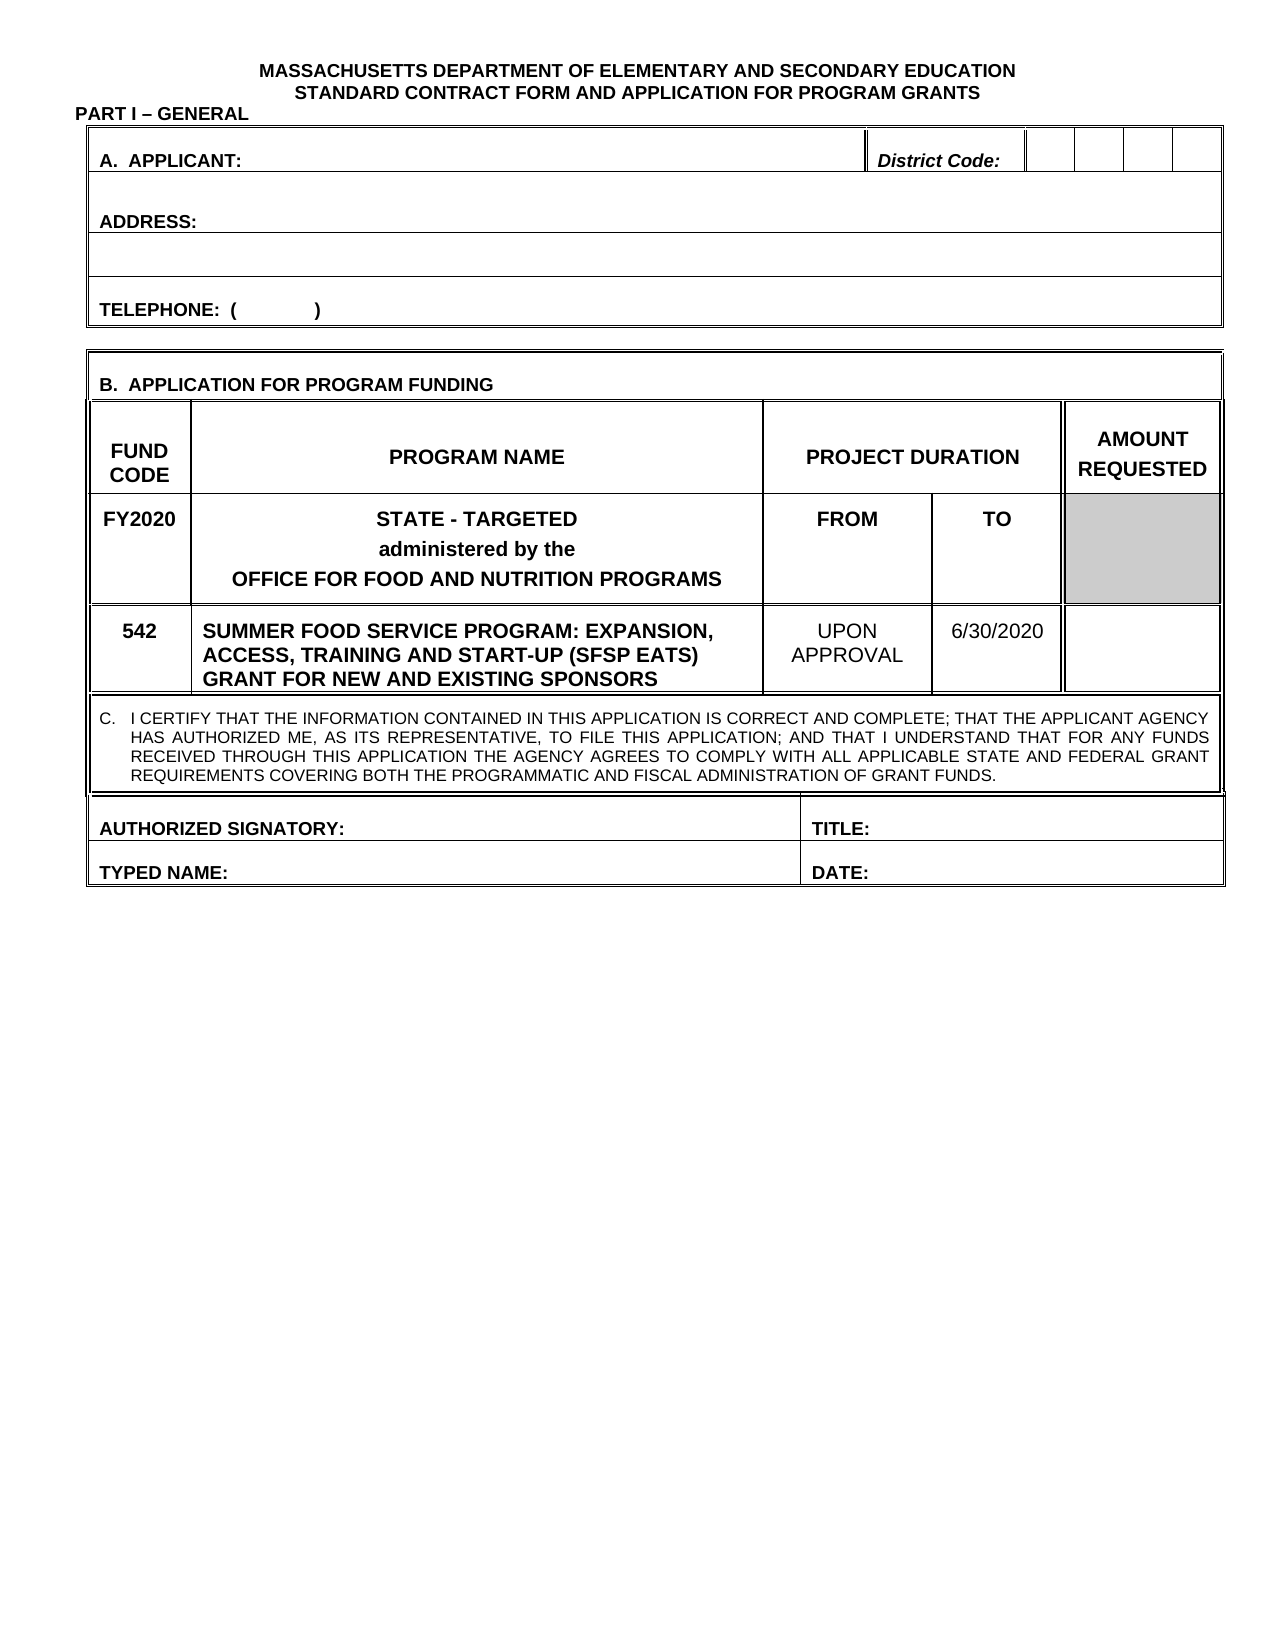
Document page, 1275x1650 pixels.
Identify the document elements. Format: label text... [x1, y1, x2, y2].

table_cell TYPED NAME: [89, 841, 800, 884]
table_header A. APPLICANT: [89, 128, 866, 171]
table_cell STATE - TARGETED administered by the OFFICE FOR FOOD AND NUTRITION PROGRAMS [192, 494, 762, 603]
table_cell FUND CODE [91, 402, 190, 492]
table_cell UPON APPROVAL [764, 606, 931, 691]
table_cell DATE: [801, 841, 1223, 884]
table_cell [1066, 606, 1219, 691]
text STANDARD CONTRACT FORM AND APPLICATION FOR PROGRAM GRANTS [75, 82, 1200, 103]
table_cell 542 [91, 606, 191, 691]
table_cell AUTHORIZED SIGNATORY: [88, 791, 800, 839]
title MASSACHUSETTS DEPARTMENT OF ELEMENTARY AND SECONDARY EDUCATION [75, 60, 1200, 82]
table_header [1075, 128, 1123, 171]
table_header [1173, 128, 1221, 171]
table_cell TO [933, 494, 1060, 603]
table_cell AMOUNT REQUESTED [1066, 402, 1219, 492]
table_cell [89, 233, 1221, 276]
table_cell PROJECT DURATION [764, 402, 1060, 492]
table_cell PROGRAM NAME [192, 402, 762, 492]
table_cell TITLE: [801, 797, 1223, 839]
table_header [1124, 128, 1172, 171]
table_cell [1066, 494, 1219, 603]
table_cell C. I CERTIFY THAT THE INFORMATION CONTAINED IN THIS APPLICATION IS CORRECT AND COMPLETE; THAT THE APPLICANT AGENCY HAS AUTHORIZED ME, AS ITS REPRESENTATIVE, TO FILE THIS APPLICATION; AND THAT I UNDERSTAND THAT FOR ANY FUNDS RECEIVED THROUGH THIS APPLICATION THE AGENCY AGREES TO COMPLY WITH ALL APPLICABLE STATE AND FEDERAL GRANT REQUIREMENTS COVERING BOTH THE PROGRAMMATIC AND FISCAL ADMINISTRATION OF GRANT FUNDS. [91, 695, 1219, 791]
table_header B. APPLICATION FOR PROGRAM FUNDING [89, 353, 1222, 399]
table_cell FY2020 [91, 494, 190, 603]
table_header District Code: [866, 128, 1025, 171]
table_cell 6/30/2020 [933, 606, 1060, 691]
table_cell SUMMER FOOD SERVICE PROGRAM: EXPANSION, ACCESS, TRAINING AND START-UP (SFSP EATS) GRANT FOR NEW AND EXISTING SPONSORS [192, 606, 762, 691]
subtitle PART I – GENERAL [75, 103, 1200, 125]
table_cell ADDRESS: [89, 172, 1221, 232]
table_header [1025, 128, 1074, 171]
table_cell TELEPHONE: ( ) [89, 277, 1221, 324]
table_cell FROM [764, 494, 931, 603]
